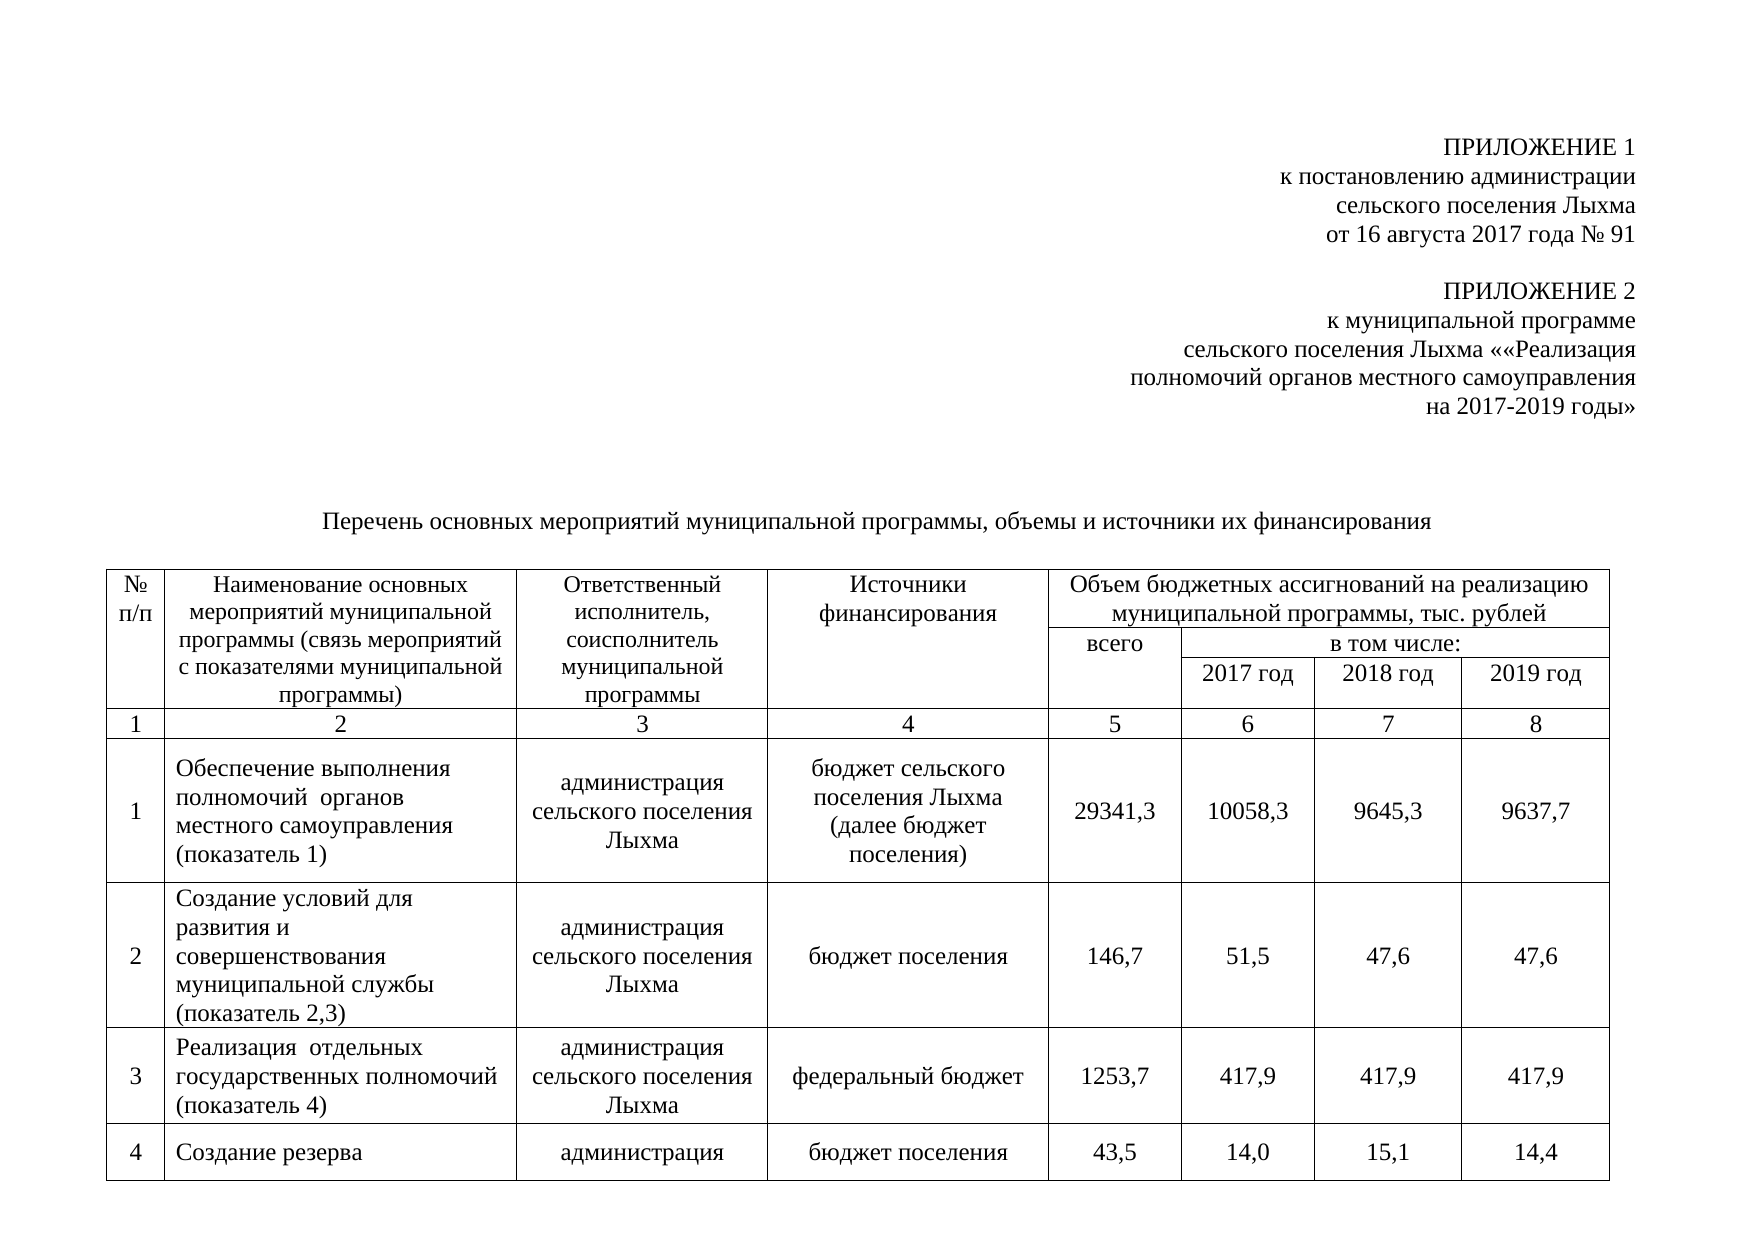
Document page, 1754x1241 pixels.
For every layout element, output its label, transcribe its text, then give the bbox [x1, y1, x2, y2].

table_cell 2 [165, 709, 516, 737]
table_cell 2019 год [1462, 658, 1609, 708]
table_cell Реализация отдельных государственных полномочий (показатель 4) [165, 1028, 516, 1122]
table_cell 146,7 [1049, 883, 1181, 1027]
table_cell 9637,7 [1462, 739, 1609, 882]
table_cell 2 [107, 883, 164, 1027]
table_cell 14,4 [1462, 1124, 1609, 1180]
table_cell 8 [1462, 709, 1609, 737]
table_cell бюджет сельского поселения Лыхма (далее бюджет поселения) [768, 739, 1048, 882]
text полномочий органов местного самоуправления [118, 362, 1636, 391]
table_cell 1 [107, 739, 164, 882]
text ПРИЛОЖЕНИЕ 1 [1181, 132, 1636, 161]
table_cell 2017 год [1182, 658, 1314, 708]
table_cell 2018 год [1315, 658, 1461, 708]
table_cell 47,6 [1315, 883, 1461, 1027]
table_cell 4 [768, 709, 1048, 737]
table_cell администрация сельского поселения Лыхма [517, 739, 767, 882]
table_cell 3 [517, 709, 767, 737]
table_cell бюджет поселения [768, 883, 1048, 1027]
table_cell 29341,3 [1049, 739, 1181, 882]
table_cell 7 [1315, 709, 1461, 737]
text Перечень основных мероприятий муниципальной программы, объемы и источники их финансирования [118, 506, 1636, 535]
table_header Ответственный исполнитель, соисполнитель муниципальной программы [517, 570, 767, 708]
table_cell федеральный бюджет [768, 1028, 1048, 1122]
table_cell 417,9 [1182, 1028, 1314, 1122]
text сельского поселения Лыхма ««Реализация [118, 334, 1636, 362]
table_cell в том числе: [1182, 628, 1609, 657]
table_cell 9645,3 [1315, 739, 1461, 882]
table_cell 4 [107, 1124, 164, 1180]
table_cell 1 [107, 709, 164, 737]
table_cell администрация сельского поселения Лыхма [517, 1028, 767, 1122]
text к муниципальной программе [118, 305, 1636, 334]
table_cell 51,5 [1182, 883, 1314, 1027]
table_cell 1253,7 [1049, 1028, 1181, 1122]
table_cell Создание условий для развития и совершенствования муниципальной службы (показатель 2,3) [165, 883, 516, 1027]
table_cell 43,5 [1049, 1124, 1181, 1180]
table_cell 3 [107, 1028, 164, 1122]
table_header Наименование основных мероприятий муниципальной программы (связь мероприятий с показателями муниципальной программы) [165, 570, 516, 708]
table_cell 6 [1182, 709, 1314, 737]
table_header № п/п [107, 570, 164, 708]
table_cell администрация сельского поселения Лыхма [517, 1124, 767, 1180]
table_header Источники финансирования [768, 570, 1048, 708]
text ПРИЛОЖЕНИЕ 2 [1079, 276, 1636, 305]
table_cell 10058,3 [1182, 739, 1314, 882]
text к постановлению администрации сельского поселения Лыхма [1181, 161, 1636, 219]
table_cell Обеспечение выполнения полномочий органов местного самоуправления (показатель 1) [165, 739, 516, 882]
table_cell 14,0 [1182, 1124, 1314, 1180]
table_cell бюджет поселения [768, 1124, 1048, 1180]
table_cell 5 [1049, 709, 1181, 737]
table_cell Создание резерва материальных ресурсов для ликвидации чрезвычайных ситуаций и в целях гражданской обороны (показатель 5) [165, 1124, 516, 1180]
table_cell всего [1049, 628, 1181, 708]
table_cell 15,1 [1315, 1124, 1461, 1180]
table_cell 417,9 [1315, 1028, 1461, 1122]
table_cell 417,9 [1462, 1028, 1609, 1122]
table_cell администрация сельского поселения Лыхма [517, 883, 767, 1027]
table_header Объем бюджетных ассигнований на реализацию муниципальной программы, тыс. рублей [1049, 570, 1609, 627]
table_cell 47,6 [1462, 883, 1609, 1027]
text от 16 августа 2017 года № 91 [1181, 219, 1636, 247]
text на 2017-2019 годы» [118, 391, 1636, 420]
